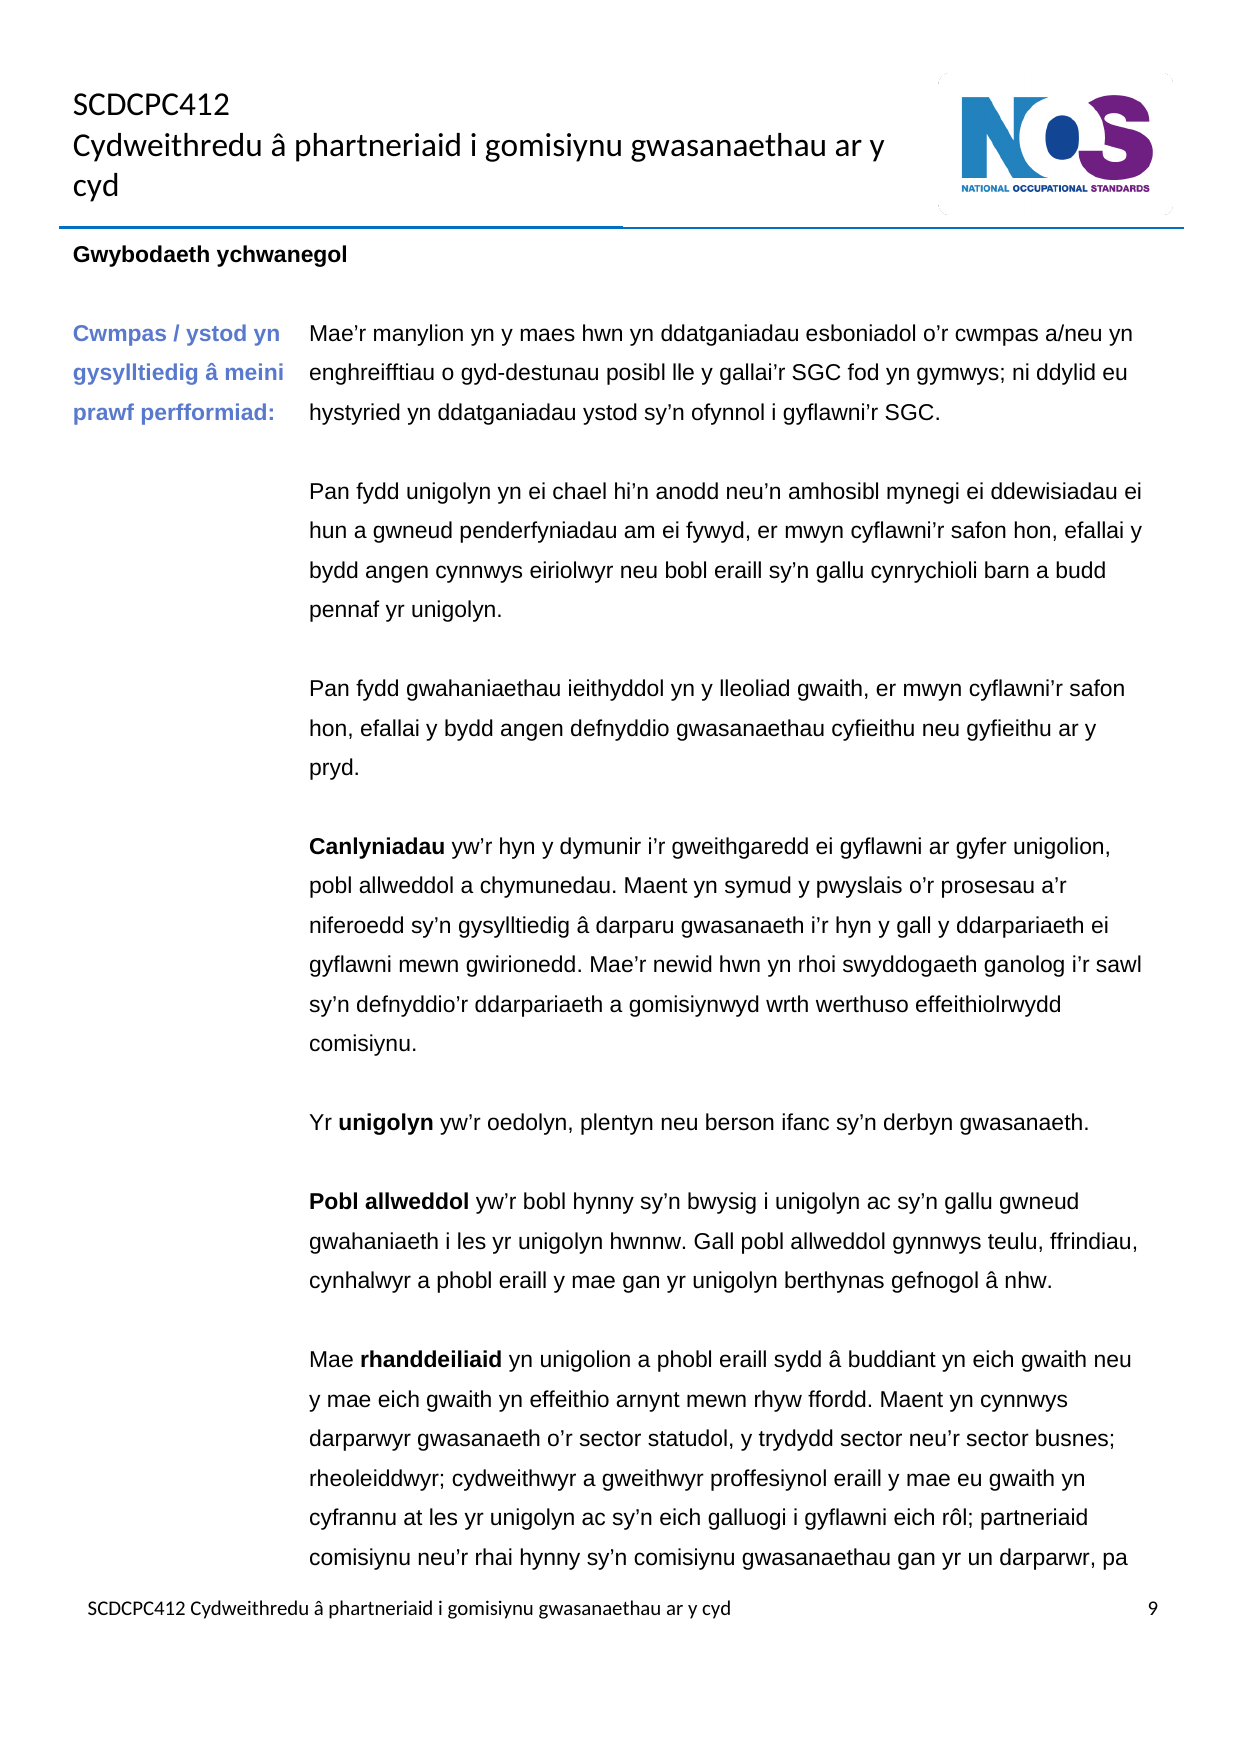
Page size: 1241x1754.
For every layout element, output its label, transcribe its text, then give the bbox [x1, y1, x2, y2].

picture [938, 73, 1173, 215]
table_cell Gwybodaeth ychwanegol [61, 241, 1154, 320]
table_cell Cwmpas / ystod yn gysylltiedig â meini prawf perfformiad: [61, 320, 298, 1570]
